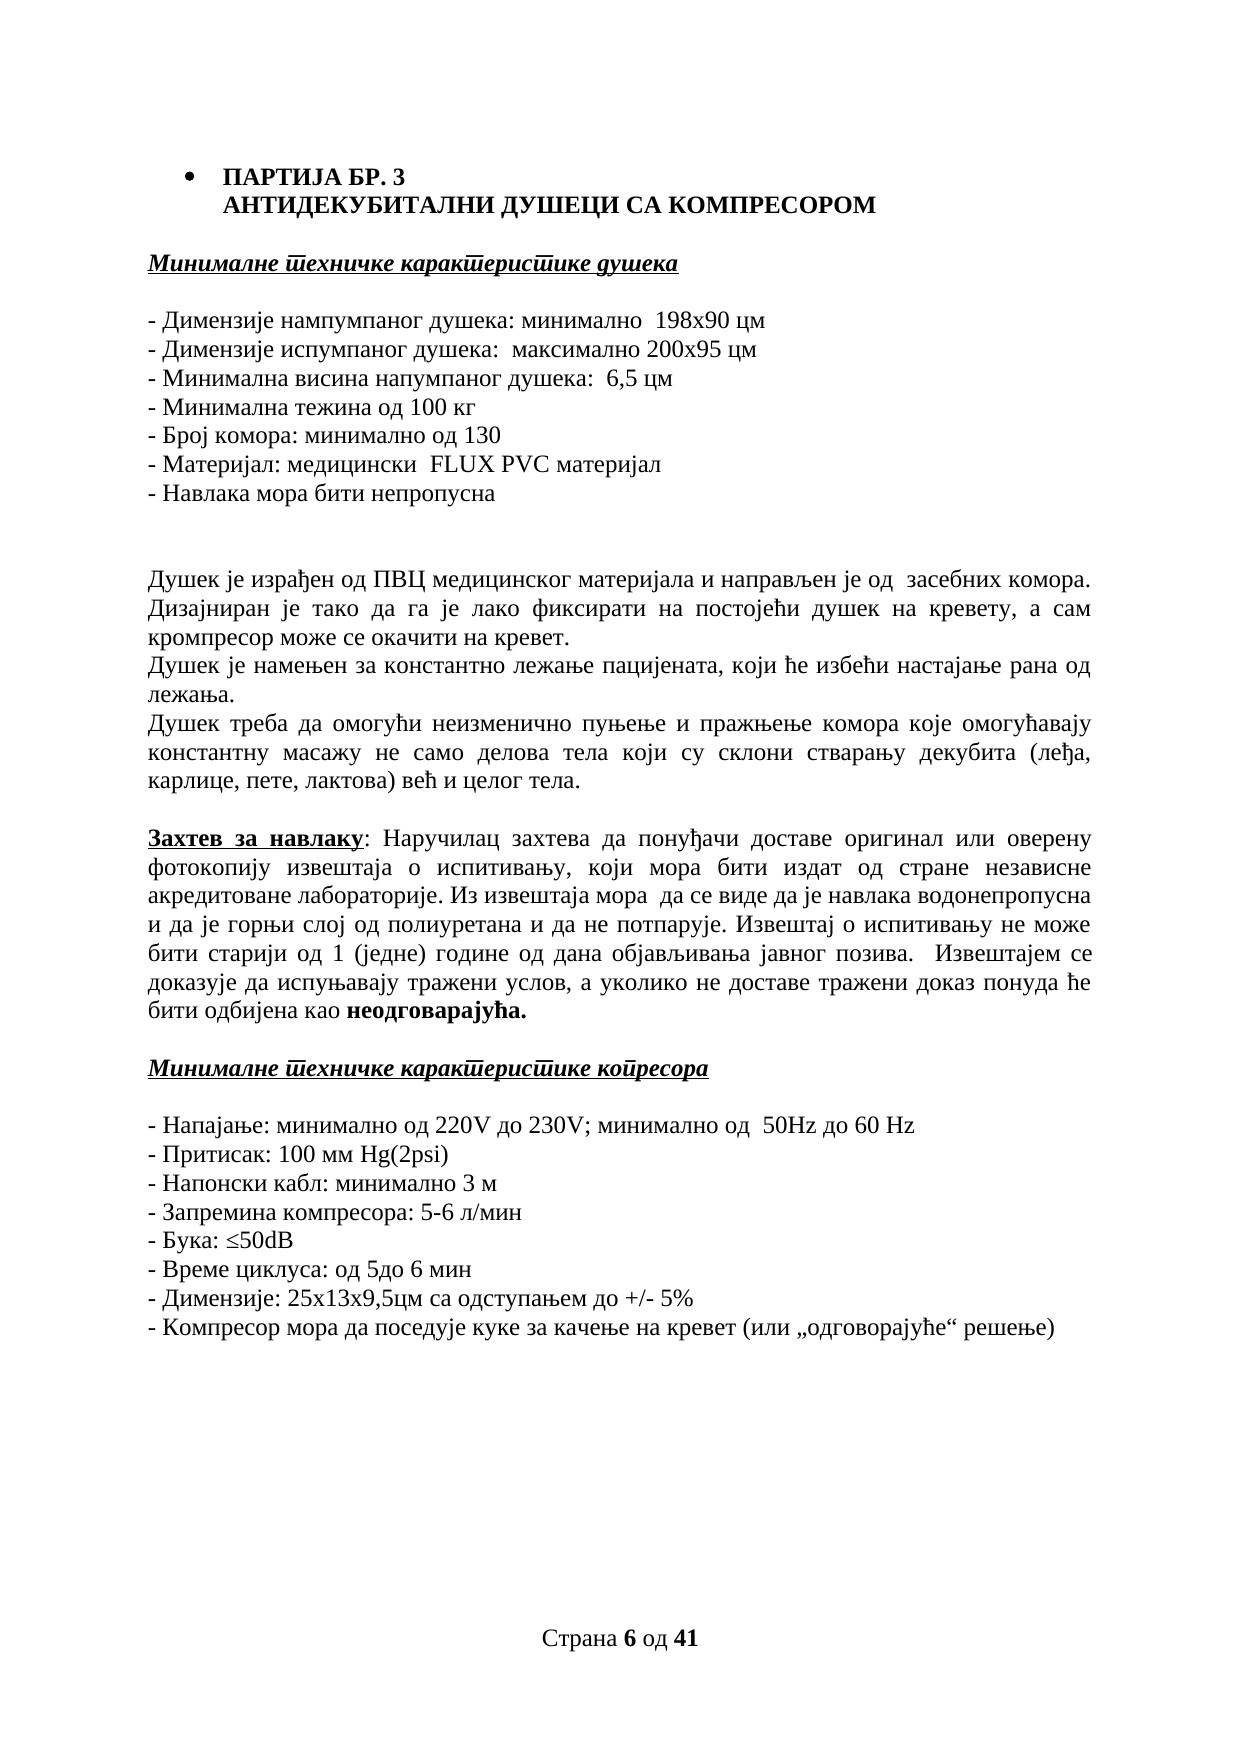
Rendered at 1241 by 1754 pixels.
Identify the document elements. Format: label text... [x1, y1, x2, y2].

text - Навлака мора бити непропусна [148, 478, 1092, 507]
text Минималне техничке карактеристике копресора [148, 1053, 1092, 1082]
text Минималне техничке карактеристике душека [148, 248, 1092, 277]
text - Број комора: минимално од 130 [148, 420, 1092, 449]
text - Димензије: 25х13х9,5цм са одступањем до +/- 5% [148, 1283, 1092, 1312]
text - Притисак: 100 мм Hg(2psi) [148, 1139, 1092, 1168]
text - Компресор мора да поседује куке за качење на кревет (или „одговорајуће“ решење) [148, 1312, 1092, 1340]
text - Минимална тежина од 100 кг [148, 392, 1092, 420]
text Душек је израђен од ПВЦ медицинског материјала и направљен је од засебних комора. Дизајниран је тако да га је лако фиксирати на постојећи душек на кревету, а сам кромпресор може се окачити на кревет. [148, 564, 1092, 650]
text - Минимална висина напумпаног душека: 6,5 цм [148, 363, 1092, 392]
text - Напонски кабл: минимално 3 м [148, 1168, 1092, 1197]
text - Напајање: минимално од 220V до 230V; минимално од 50Hz до 60 Hz [148, 1110, 1092, 1139]
text Душек треба да омогући неизменично пуњење и пражњење комора које омогућавају константну масажу не само делова тела који су склони стварању декубита (леђа, карлице, пете, лактова) већ и целог тела. [148, 708, 1092, 794]
text - Димензије испумпаног душека: максимално 200х95 цм [148, 334, 1092, 363]
text - Време циклуса: од 5до 6 мин [148, 1254, 1092, 1283]
text - Бука: ≤50dB [148, 1225, 1092, 1254]
text Захтев за навлаку: Наручилац захтева да понуђачи доставе оригинал или оверену фотокопију извештаја о испитивању, који мора бити издат од стране независне акредитоване лабораторије. Из извештаја мора да се виде да је навлака водонепропусна и да је горњи слој од полиуретана и да не потпарује. Извештај о испитивању не може бити старији од 1 (једне) године од дана објављивања јавног позива. Извештајем се доказује да испуњавају тражени услов, а уколико не доставе тражени доказ понуда ће бити одбијена као неодговарајућа. [148, 823, 1092, 1024]
text - Материјал: медицински FLUX PVC материјал [148, 449, 1092, 478]
text Душек је намењен за константно лежање пацијената, који ће избећи настајање рана од лежања. [148, 650, 1092, 708]
list АНТИДЕКУБИТАЛНИ ДУШЕЦИ СА КОМПРЕСОРОМ [223, 190, 1092, 219]
text - Запремина компресора: 5-6 л/мин [148, 1197, 1092, 1225]
list ПАРТИЈА БР. 3 [185, 162, 1092, 190]
text - Димензије нампумпаног душека: минимално 198х90 цм [148, 305, 1092, 334]
